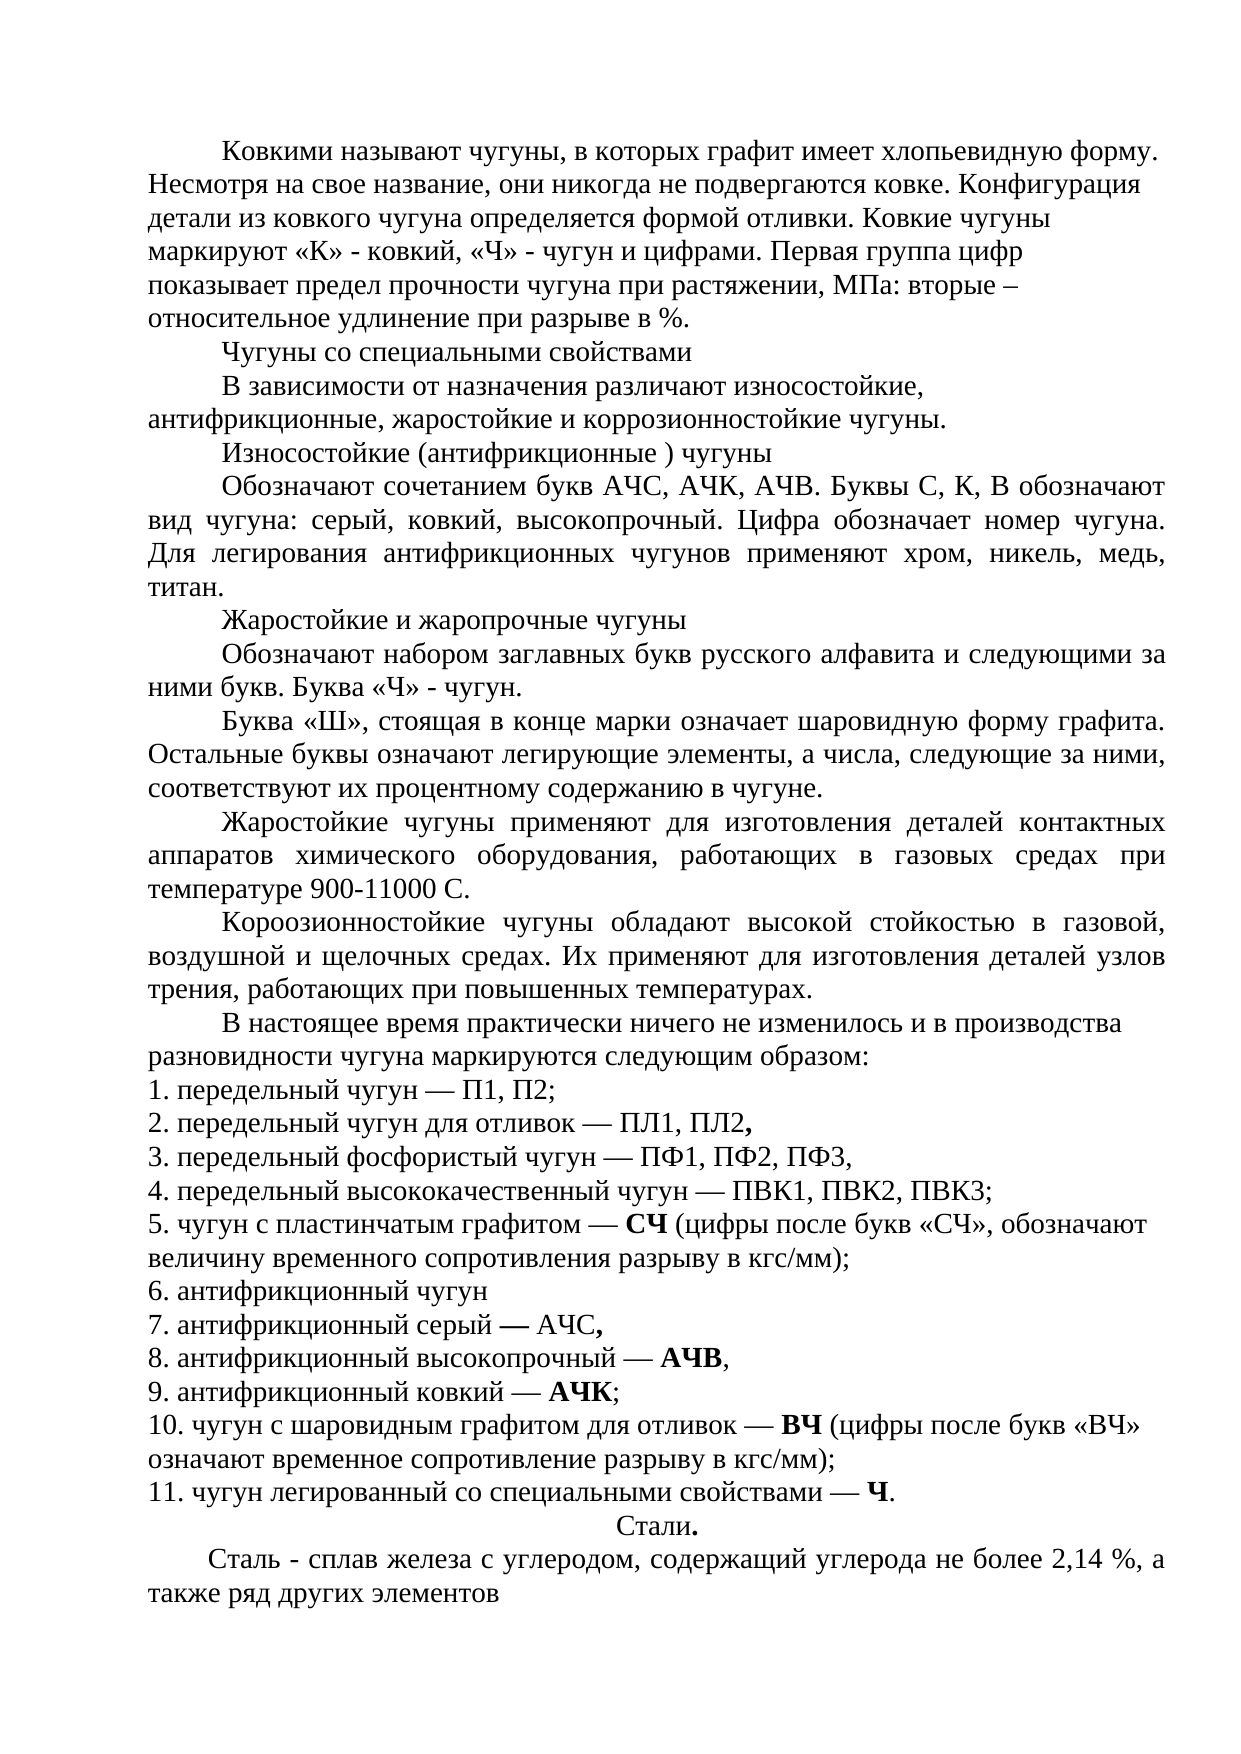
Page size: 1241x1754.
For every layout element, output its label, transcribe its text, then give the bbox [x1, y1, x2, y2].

text Ковкими называют чугуны, в которых графит имеет хлопьевидную форму. Несмотря на свое название, они никогда не подвергаются ковке. Конфигурация детали из ковкого чугуна определяется формой отливки. Ковкие чугуны маркируют «К» - ковкий, «Ч» - чугун и цифрами. Первая группа цифр показывает предел прочности чугуна при растяжении, МПа: вторые – относительное удлинение при разрыве в %. [148, 133, 1167, 334]
text В зависимости от назначения различают износостойкие, антифрикционные, жаростойкие и коррозионностойкие чугуны. [148, 368, 1167, 435]
text Жаростойкие чугуны применяют для изготовления деталей контактных аппаратов химического оборудования, работающих в газовых средах при температуре 900-11000 С. [148, 804, 1167, 904]
text Сталь - сплав железа с углеродом, содержащий углерода не более 2,14 %, а также ряд других элементов [148, 1542, 1167, 1609]
text Буква «Ш», стоящая в конце марки означает шаровидную форму графита. Остальные буквы означают легирующие элементы, а числа, следующие за ними, соответствуют их процентному содержанию в чугуне. [148, 703, 1167, 804]
text Жаростойкие и жаропрочные чугуны [148, 602, 1167, 636]
text Короозионностойкие чугуны обладают высокой стойкостью в газовой, воздушной и щелочных средах. Их применяют для изготовления деталей узлов трения, работающих при повышенных температурах. [148, 904, 1167, 1005]
text В настоящее время практически ничего не изменилось и в производства разновидности чугуна маркируются следующим образом: 1. передельный чугун — П1, П2; 2. передельный чугун для отливок — ПЛ1, ПЛ2, 3. передельный фосфористый чугун — ПФ1, ПФ2, ПФ3, 4. передельный высококачественный чугун — ПВК1, ПВК2, ПВК3; 5. чугун с пластинчатым графитом — СЧ (цифры после букв «СЧ», обозначают величину временного сопротивления разрыву в кгс/мм); 6. антифрикционный чугун 7. антифрикционный серый — АЧС, 8. антифрикционный высокопрочный — АЧВ, 9. антифрикционный ковкий — АЧК; 10. чугун с шаровидным графитом для отливок — ВЧ (цифры после букв «ВЧ» означают временное сопротивление разрыву в кгс/мм); 11. чугун легированный со специальными свойствами — Ч. [148, 1005, 1167, 1508]
text Обозначают сочетанием букв АЧС, АЧК, АЧВ. Буквы С, К, В обозначают вид чугуна: серый, ковкий, высокопрочный. Цифра обозначает номер чугуна. Для легирования антифрикционных чугунов применяют хром, никель, медь, титан. [148, 468, 1167, 602]
text Стали. [148, 1508, 1167, 1542]
text Износостойкие (антифрикционные ) чугуны [148, 435, 1167, 468]
text Чугуны со специальными свойствами [148, 334, 1167, 368]
text Обозначают набором заглавных букв русского алфавита и следующими за ними букв. Буква «Ч» - чугун. [148, 636, 1167, 703]
